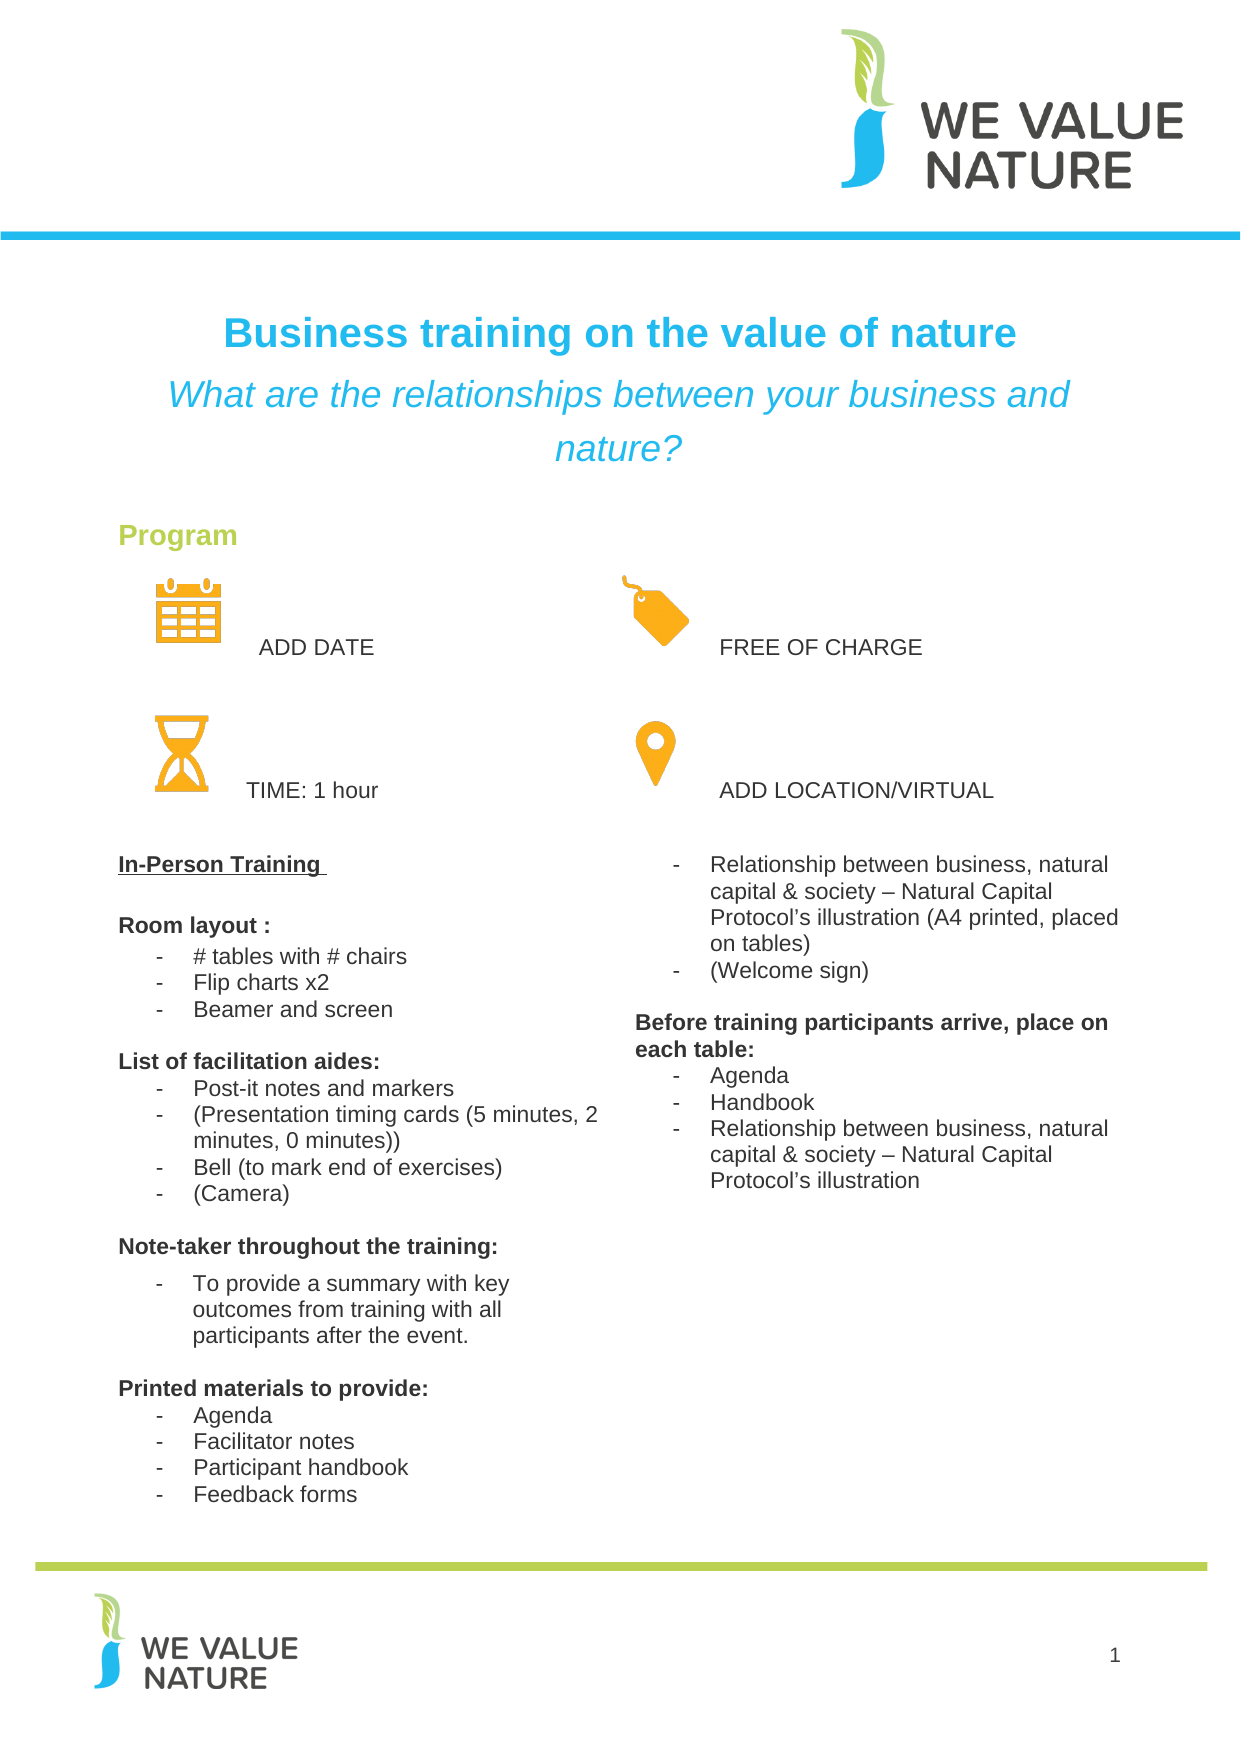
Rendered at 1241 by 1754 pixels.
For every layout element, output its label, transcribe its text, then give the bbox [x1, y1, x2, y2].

text ADD DATE FREE OF CHARGE [118, 566, 1122, 661]
list Post-it notes and markers [156, 1074, 605, 1101]
list To provide a summary with key outcomes from training with all participants after the event. [155, 1270, 605, 1349]
list (Welcome sign) [672, 957, 1122, 983]
text List of facilitation aides: [118, 1048, 605, 1074]
list (Presentation timing cards (5 minutes, 2 minutes, 0 minutes)) [156, 1101, 605, 1154]
list Facilitator notes [156, 1428, 605, 1454]
list # tables with # chairs [156, 943, 605, 969]
list Flip charts x2 [156, 969, 605, 996]
list Agenda [672, 1062, 1122, 1088]
text TIME: 1 hour ADD LOCATION/VIRTUAL [118, 708, 1122, 803]
list Relationship between business, natural capital & society – Natural Capital Protocol’s illustration [672, 1115, 1122, 1194]
list Beamer and screen [156, 996, 605, 1022]
list Relationship between business, natural capital & society – Natural Capital Protocol’s illustration (A4 printed, placed on tables) [672, 851, 1122, 957]
picture [0, 0, 1241, 240]
picture [35, 1562, 1208, 1719]
text What are the relationships between your business and nature? [118, 372, 1122, 469]
subtitle Program [118, 518, 1122, 551]
list Bell (to mark end of exercises) [156, 1154, 605, 1180]
list Handbook [672, 1088, 1122, 1115]
list Agenda [156, 1402, 605, 1428]
list Feedback forms [156, 1481, 605, 1507]
list (Camera) [156, 1180, 605, 1206]
text In-Person Training [118, 851, 605, 878]
text Before training participants arrive, place on each table: [635, 1009, 1122, 1062]
list Participant handbook [156, 1454, 605, 1481]
text Note-taker throughout the training: [118, 1233, 605, 1259]
text Business training on the value of nature [118, 308, 1122, 356]
text Printed materials to provide: [118, 1375, 605, 1402]
text Room layout : [118, 912, 605, 939]
